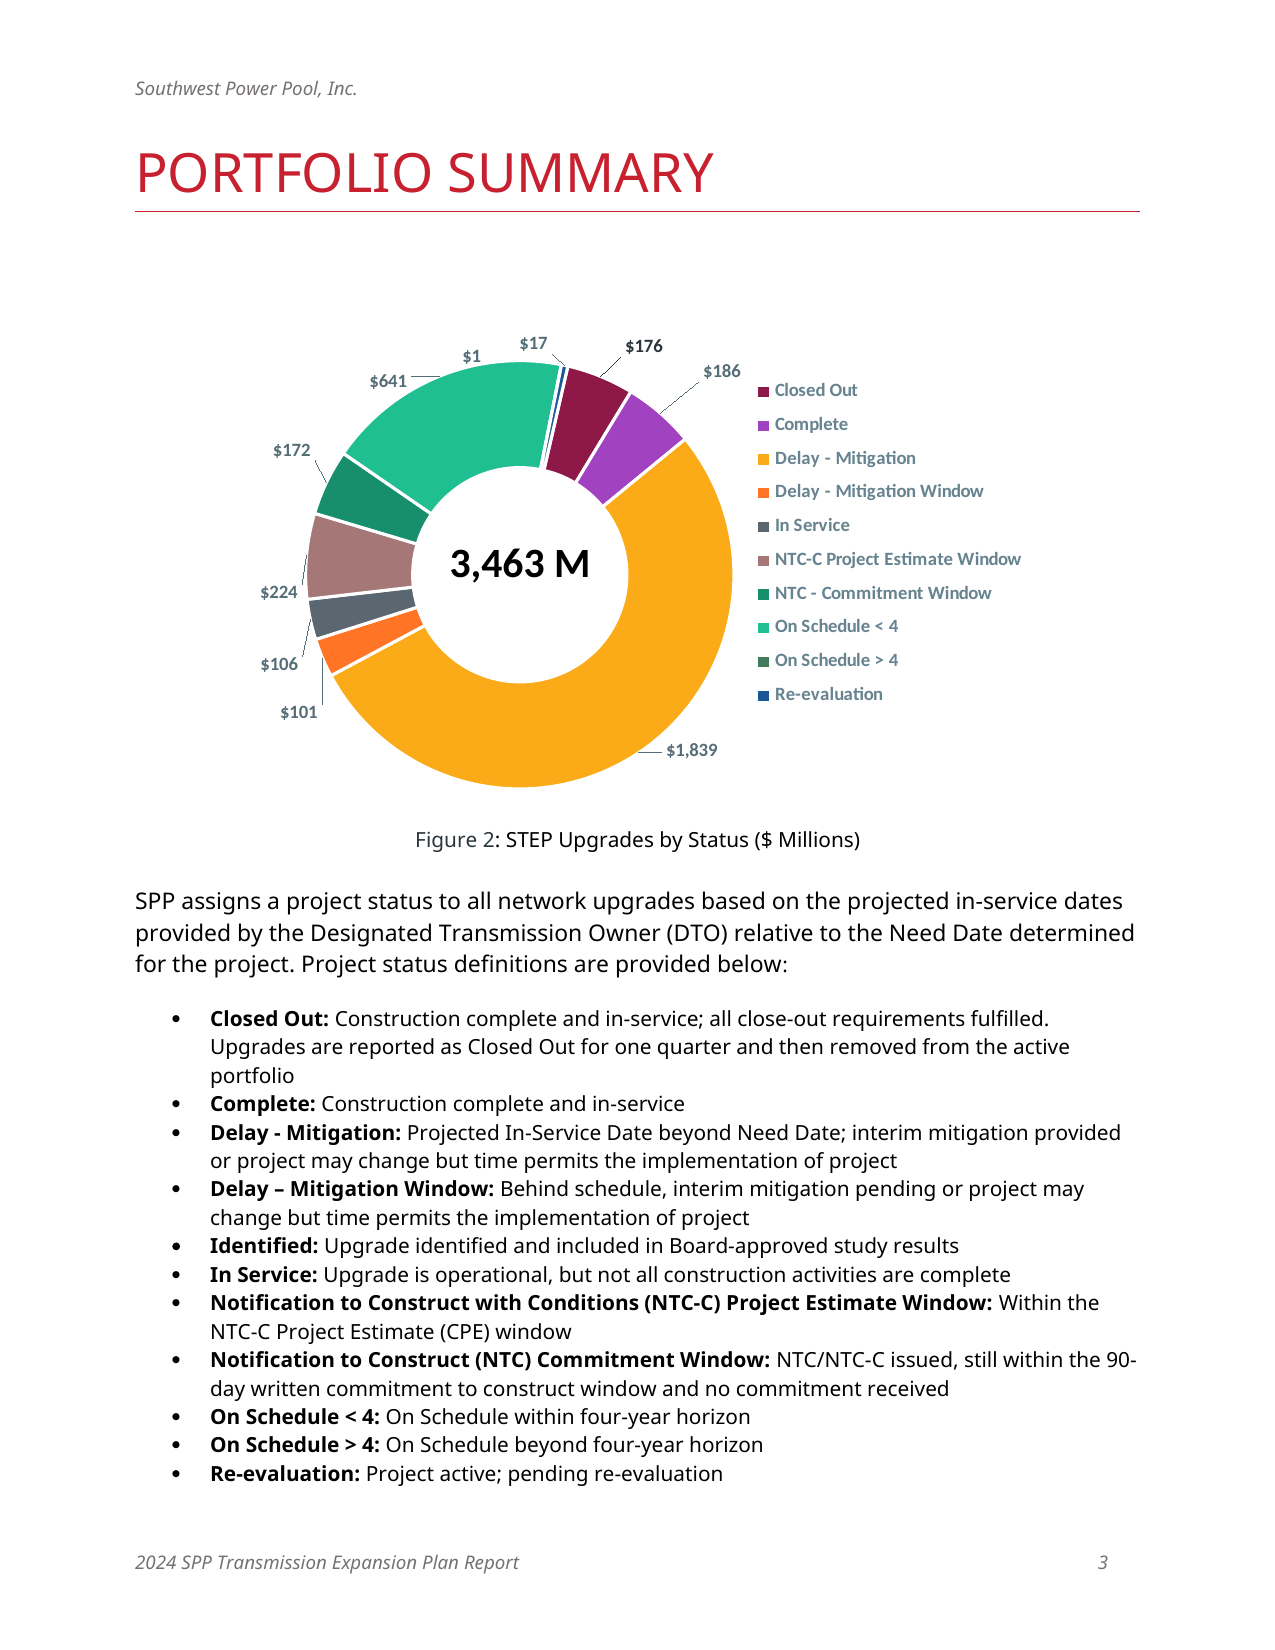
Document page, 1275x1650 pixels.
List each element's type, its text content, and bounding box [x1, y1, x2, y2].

subtitle Portfolio Summary [135, 135, 1140, 211]
list Notification to Construct (NTC) Commitment Window: NTC/NTC-C issued, still within the 90-day written commitment to construct window and no commitment received [172, 1345, 1140, 1402]
list Delay – Mitigation Window: Behind schedule, interim mitigation pending or project may change but time permits the implementation of project [172, 1174, 1140, 1231]
text Figure 2: STEP Upgrades by Status ($ Millions) [135, 826, 1140, 854]
list In Service: Upgrade is operational, but not all construction activities are complete [172, 1260, 1140, 1288]
text SPP assigns a project status to all network upgrades based on the projected in-service dates provided by the Designated Transmission Owner (DTO) relative to the Need Date determined for the project. Project status definitions are provided below: [135, 885, 1140, 979]
list Identified: Upgrade identified and included in Board-approved study results [172, 1231, 1140, 1260]
list Notification to Construct with Conditions (NTC-C) Project Estimate Window: Within the NTC-C Project Estimate (CPE) window [172, 1288, 1140, 1345]
list On Schedule < 4: On Schedule within four-year horizon [172, 1402, 1140, 1431]
list Re-evaluation: Project active; pending re-evaluation [172, 1459, 1140, 1487]
list Closed Out: Construction complete and in-service; all close-out requirements fulfilled. Upgrades are reported as Closed Out for one quarter and then removed from the active portfolio [172, 1004, 1140, 1089]
list Complete: Construction complete and in-service [172, 1089, 1140, 1118]
list On Schedule > 4: On Schedule beyond four-year horizon [172, 1431, 1140, 1459]
list Delay - Mitigation: Projected In-Service Date beyond Need Date; interim mitigation provided or project may change but time permits the implementation of project [172, 1118, 1140, 1174]
